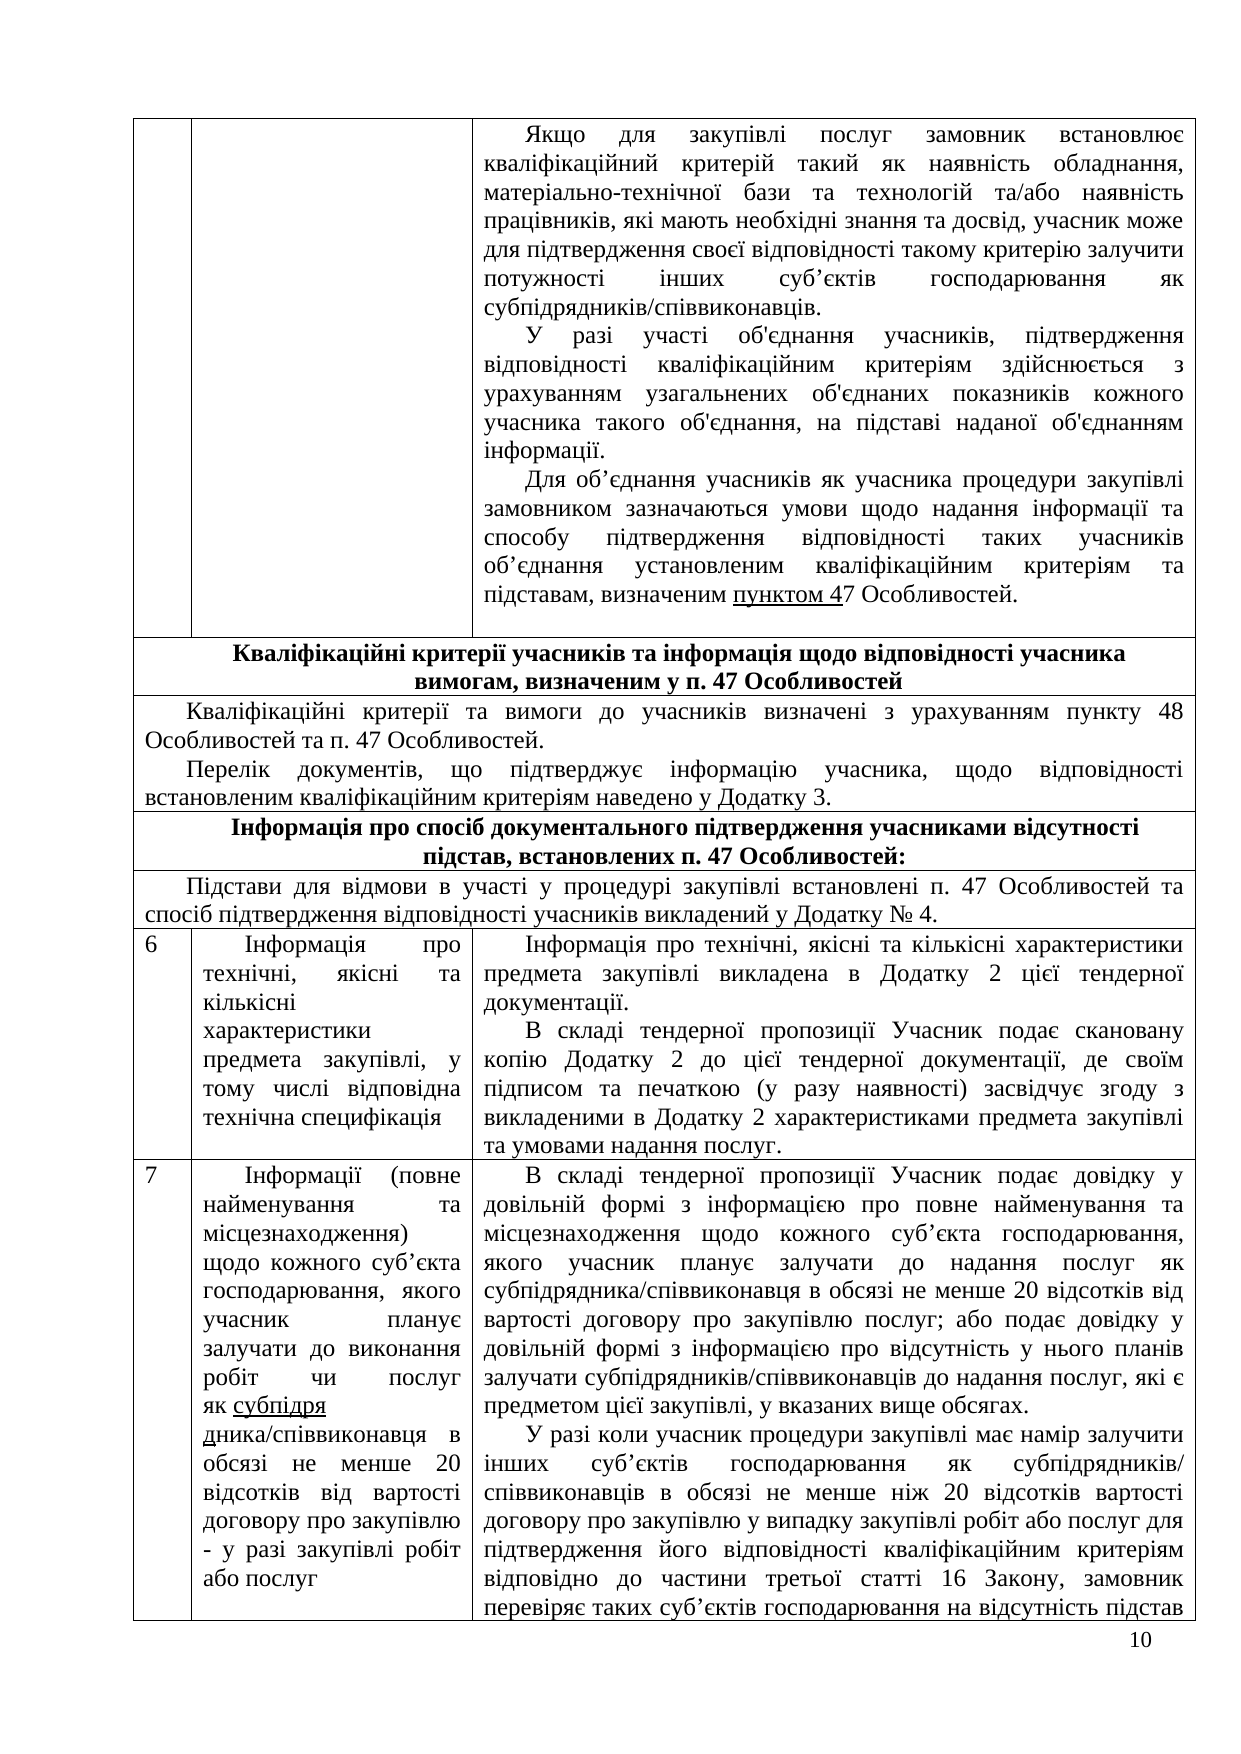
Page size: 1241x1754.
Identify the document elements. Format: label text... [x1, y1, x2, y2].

table_cell Інформація про технічні, якісні та кількісні характеристики предмета закупівлі, у тому числі відповідна технічна специфікація [192, 929, 472, 1159]
table_cell 7 [134, 1160, 191, 1620]
table_cell Інформація про технічні, якісні та кількісні характеристики предмета закупівлі викладена в Додатку 2 цієї тендерної документації. В складі тендерної пропозиції Учасник подає скановану копію Додатку 2 до цієї тендерної документації, де своїм підписом та печаткою (у разу наявності) засвідчує згоду з викладеними в Додатку 2 характеристиками предмета закупівлі та умовами надання послуг. [473, 929, 1195, 1159]
table_cell 6 [134, 929, 191, 1159]
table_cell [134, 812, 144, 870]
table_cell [473, 119, 1195, 637]
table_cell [192, 119, 472, 637]
table_cell 5 [134, 119, 191, 637]
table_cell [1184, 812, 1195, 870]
table_cell Кваліфікаційні критерії та вимоги до учасників визначені з урахуванням пункту 48 Особливостей та п. 47 Особливостей. Перелік документів, що підтверджує інформацію учасника, щодо відповідності встановленим кваліфікаційним критеріям наведено у Додатку 3. [134, 696, 1195, 811]
table_cell Підстави для відмови в участі у процедурі закупівлі встановлені п. 47 Особливостей та спосіб підтвердження відповідності учасників викладений у Додатку № 4. [134, 871, 1195, 928]
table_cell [192, 1160, 472, 1620]
table_cell Кваліфікаційні критерії учасників та інформація щодо відповідності учасника вимогам, визначеним у п. 47 Особливостей [134, 638, 1195, 695]
